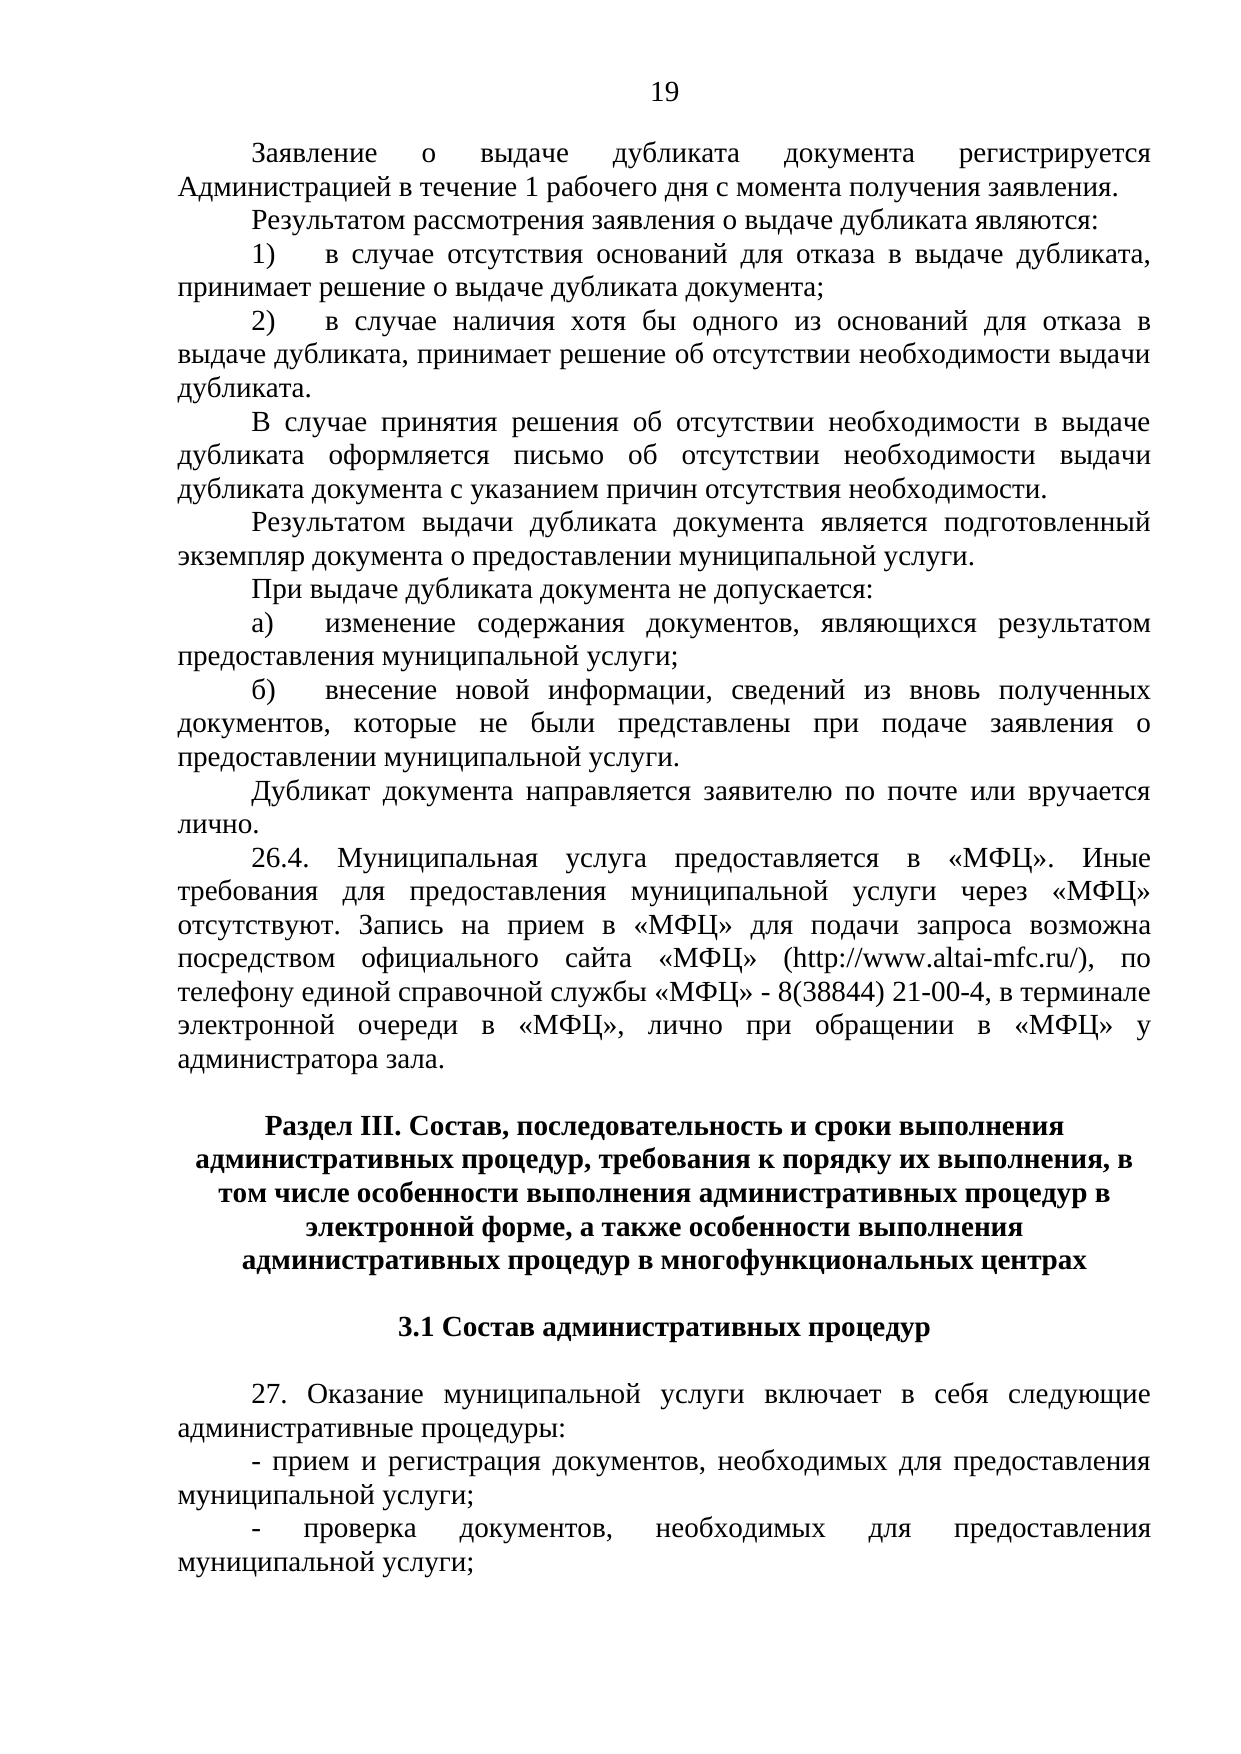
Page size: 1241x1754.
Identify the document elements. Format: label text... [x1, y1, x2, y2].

text Результатом выдачи дубликата документа является подготовленный экземпляр документа о предоставлении муниципальной услуги. [177, 504, 1152, 571]
text В случае принятия решения об отсутствии необходимости в выдаче дубликата оформляется письмо об отсутствии необходимости выдачи дубликата документа с указанием причин отсутствия необходимости. [177, 404, 1152, 504]
text Заявление о выдаче дубликата документа регистрируется Администрацией в течение 1 рабочего дня с момента получения заявления. [177, 135, 1152, 202]
text а) изменение содержания документов, являющихся результатом предоставления муниципальной услуги; [177, 605, 1152, 672]
text - прием и регистрация документов, необходимых для предоставления муниципальной услуги; [177, 1443, 1152, 1511]
text Раздел III. Состав, последовательность и сроки выполнения административных процедур, требования к порядку их выполнения, в том числе особенности выполнения административных процедур в электронной форме, а также особенности выполнения административных процедур в многофункциональных центрах [177, 1108, 1152, 1276]
text 26.4. Муниципальная услуга предоставляется в «МФЦ». Иные требования для предоставления муниципальной услуги через «МФЦ» отсутствуют. Запись на прием в «МФЦ» для подачи запроса возможна посредством официального сайта «МФЦ» (http://www.altai-mfc.ru/), по телефону единой справочной службы «МФЦ» - 8(38844) 21-00-4, в терминале электронной очереди в «МФЦ», лично при обращении в «МФЦ» у администратора зала. [177, 840, 1152, 1074]
text - проверка документов, необходимых для предоставления муниципальной услуги; [177, 1511, 1152, 1578]
text 27. Оказание муниципальной услуги включает в себя следующие административные процедуры: [177, 1376, 1152, 1443]
text б) внесение новой информации, сведений из вновь полученных документов, которые не были представлены при подаче заявления о предоставлении муниципальной услуги. [177, 672, 1152, 773]
text Результатом рассмотрения заявления о выдаче дубликата являются: [177, 202, 1152, 236]
text 2) в случае наличия хотя бы одного из оснований для отказа в выдаче дубликата, принимает решение об отсутствии необходимости выдачи дубликата. [177, 303, 1152, 404]
text Дубликат документа направляется заявителю по почте или вручается лично. [177, 773, 1152, 840]
text При выдаче дубликата документа не допускается: [177, 571, 1152, 605]
text 3.1 Состав административных процедур [177, 1309, 1152, 1343]
text 1) в случае отсутствия оснований для отказа в выдаче дубликата, принимает решение о выдаче дубликата документа; [177, 236, 1152, 303]
